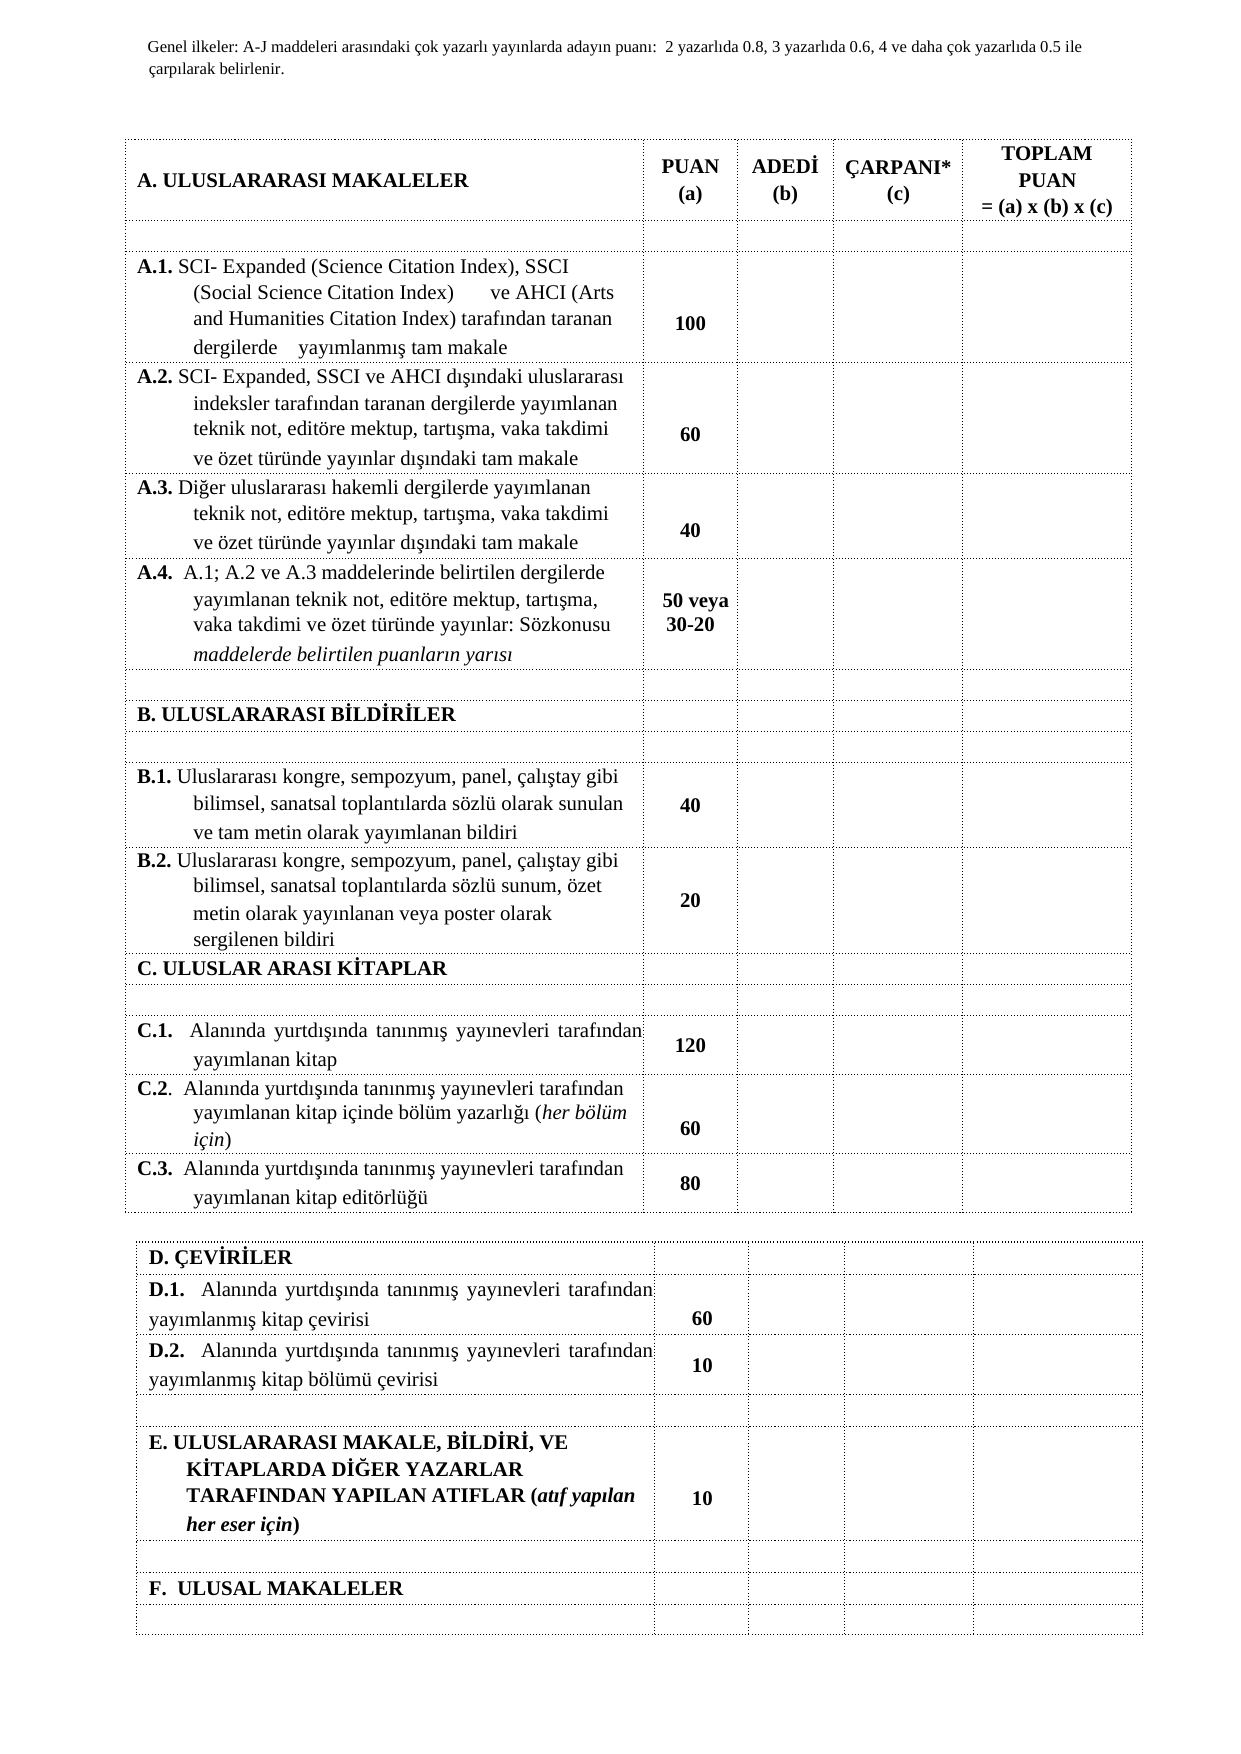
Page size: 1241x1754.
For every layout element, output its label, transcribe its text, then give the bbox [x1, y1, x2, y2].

table_cell [126, 669, 643, 700]
table_cell [834, 362, 963, 473]
table_cell [963, 1015, 1131, 1074]
table_header [974, 1241, 1142, 1274]
table_cell [845, 1604, 973, 1634]
table_cell [963, 251, 1131, 362]
table_cell [136, 1540, 654, 1572]
table_cell [748, 1572, 844, 1604]
table_cell [963, 558, 1131, 669]
table_cell [963, 669, 1131, 700]
table_cell C.3. Alanında yurtdışında tanınmış yayınevleri tarafından yayımlanan kitap editörlüğü [126, 1153, 643, 1212]
table_cell 60 [644, 362, 737, 473]
table_cell C.2. Alanında yurtdışında tanınmış yayınevleri tarafından yayımlanan kitap içinde bölüm yazarlığı (her bölüm için) [126, 1074, 643, 1153]
table_cell 10 [654, 1426, 748, 1539]
table_cell [126, 984, 643, 1015]
table_cell D.2. Alanında yurtdışında tanınmış yayınevleri tarafından yayımlanmış kitap bölümü çevirisi [136, 1334, 654, 1394]
table_cell [737, 731, 834, 762]
table_cell [845, 1426, 973, 1539]
table_cell [737, 558, 834, 669]
table_cell 20 [644, 847, 737, 953]
table_cell [136, 1394, 654, 1426]
table_cell [654, 1540, 748, 1572]
table_cell C. ULUSLAR ARASI KİTAPLAR [126, 953, 643, 984]
table_cell [974, 1334, 1142, 1394]
table_cell [737, 1153, 834, 1212]
table_cell [974, 1426, 1142, 1539]
table_header D. ÇEVİRİLER [136, 1241, 654, 1274]
table_cell C.1. Alanında yurtdışında tanınmış yayınevleri tarafından yayımlanan kitap [126, 1015, 643, 1074]
table_cell [834, 847, 963, 953]
table_cell [748, 1540, 844, 1572]
table_cell [845, 1540, 973, 1572]
table_cell [834, 669, 963, 700]
table_cell [834, 1015, 963, 1074]
table_cell [126, 731, 643, 762]
table_cell 50 veya 30-20 [644, 558, 737, 669]
table_cell F. ULUSAL MAKALELER [136, 1572, 654, 1604]
table_cell [963, 473, 1131, 558]
table_cell [963, 953, 1131, 984]
table_cell [644, 700, 737, 731]
table_cell [834, 1153, 963, 1212]
table_cell [748, 1274, 844, 1334]
table_cell [834, 220, 963, 251]
table_cell D.1. Alanında yurtdışında tanınmış yayınevleri tarafından yayımlanmış kitap çevirisi [136, 1274, 654, 1334]
table_cell 40 [644, 473, 737, 558]
table_header ADEDİ (b) [737, 139, 834, 220]
table_cell [748, 1334, 844, 1394]
table_cell A.1. SCI- Expanded (Science Citation Index), SSCI (Social Science Citation Index) ve AHCI (Arts and Humanities Citation Index) tarafından taranan dergilerde yayımlanmış tam makale [126, 251, 643, 362]
table_cell [963, 362, 1131, 473]
table_cell [974, 1604, 1142, 1634]
table_cell 80 [644, 1153, 737, 1212]
table_cell [737, 220, 834, 251]
table_cell [737, 984, 834, 1015]
table_cell [737, 1074, 834, 1153]
text Genel ilkeler: A-J maddeleri arasındaki çok yazarlı yayınlarda adayın puanı: 2 yazarlıda 0.8, 3 yazarlıda 0.6, 4 ve daha çok yazarlıda 0.5 ile çarpılarak belirlenir. [147, 37, 1146, 78]
table_cell [845, 1572, 973, 1604]
table_cell [644, 984, 737, 1015]
table_cell [974, 1394, 1142, 1426]
table_cell [834, 762, 963, 847]
table_header [845, 1241, 973, 1274]
table_cell A.4. A.1; A.2 ve A.3 maddelerinde belirtilen dergilerde yayımlanan teknik not, editöre mektup, tartışma, vaka takdimi ve özet türünde yayınlar: Sözkonusu maddelerde belirtilen puanların yarısı [126, 558, 643, 669]
table_cell [834, 700, 963, 731]
table_cell E. ULUSLARARASI MAKALE, BİLDİRİ, VE KİTAPLARDA DİĞER YAZARLAR TARAFINDAN YAPILAN ATIFLAR (atıf yapılan her eser için) [136, 1426, 654, 1539]
table_cell [737, 473, 834, 558]
table_cell [834, 984, 963, 1015]
table_cell [654, 1394, 748, 1426]
table_header A. ULUSLARARASI MAKALELER [126, 139, 643, 220]
table_cell [126, 220, 643, 251]
table_cell [136, 1604, 654, 1634]
table_cell [654, 1604, 748, 1634]
table_cell [654, 1572, 748, 1604]
table_cell [737, 362, 834, 473]
table_cell [834, 1074, 963, 1153]
table_cell [834, 953, 963, 984]
table_header TOPLAM PUAN = (a) x (b) x (c) [963, 139, 1131, 220]
table_cell [748, 1394, 844, 1426]
table_cell A.2. SCI- Expanded, SSCI ve AHCI dışındaki uluslararası indeksler tarafından taranan dergilerde yayımlanan teknik not, editöre mektup, tartışma, vaka takdimi ve özet türünde yayınlar dışındaki tam makale [126, 362, 643, 473]
table_cell B. ULUSLARARASI BİLDİRİLER [126, 700, 643, 731]
table_cell A.3. Diğer uluslararası hakemli dergilerde yayımlanan teknik not, editöre mektup, tartışma, vaka takdimi ve özet türünde yayınlar dışındaki tam makale [126, 473, 643, 558]
table_cell [644, 220, 737, 251]
table_cell [963, 1074, 1131, 1153]
table_cell [845, 1394, 973, 1426]
table_cell [644, 669, 737, 700]
table_cell [737, 1015, 834, 1074]
table_cell 10 [654, 1334, 748, 1394]
table_cell [834, 558, 963, 669]
table_header [654, 1241, 748, 1274]
table_cell [845, 1334, 973, 1394]
table_cell [963, 1153, 1131, 1212]
table_cell [834, 473, 963, 558]
table_cell [963, 762, 1131, 847]
table_header PUAN (a) [644, 139, 737, 220]
table_cell [748, 1426, 844, 1539]
table_cell [974, 1572, 1142, 1604]
table_cell [834, 731, 963, 762]
table_cell [963, 700, 1131, 731]
table_cell [737, 700, 834, 731]
table_cell 60 [654, 1274, 748, 1334]
table_cell [737, 762, 834, 847]
table_cell [748, 1604, 844, 1634]
table_cell 40 [644, 762, 737, 847]
table_cell [974, 1540, 1142, 1572]
table_cell [737, 953, 834, 984]
table_cell 100 [644, 251, 737, 362]
table_cell [974, 1274, 1142, 1334]
table_cell B.2. Uluslararası kongre, sempozyum, panel, çalıştay gibi bilimsel, sanatsal toplantılarda sözlü sunum, özet metin olarak yayınlanan veya poster olarak sergilenen bildiri [126, 847, 643, 953]
table_cell 120 [644, 1015, 737, 1074]
table_cell B.1. Uluslararası kongre, sempozyum, panel, çalıştay gibi bilimsel, sanatsal toplantılarda sözlü olarak sunulan ve tam metin olarak yayımlanan bildiri [126, 762, 643, 847]
table_cell 60 [644, 1074, 737, 1153]
table_cell [963, 847, 1131, 953]
table_cell [845, 1274, 973, 1334]
table_cell [737, 251, 834, 362]
table_header ÇARPANI* (c) [834, 139, 963, 220]
table_cell [963, 984, 1131, 1015]
table_cell [737, 847, 834, 953]
table_cell [644, 953, 737, 984]
table_cell [737, 669, 834, 700]
table_cell [834, 251, 963, 362]
table_cell [963, 220, 1131, 251]
table_cell [963, 731, 1131, 762]
table_cell [644, 731, 737, 762]
table_header [748, 1241, 844, 1274]
